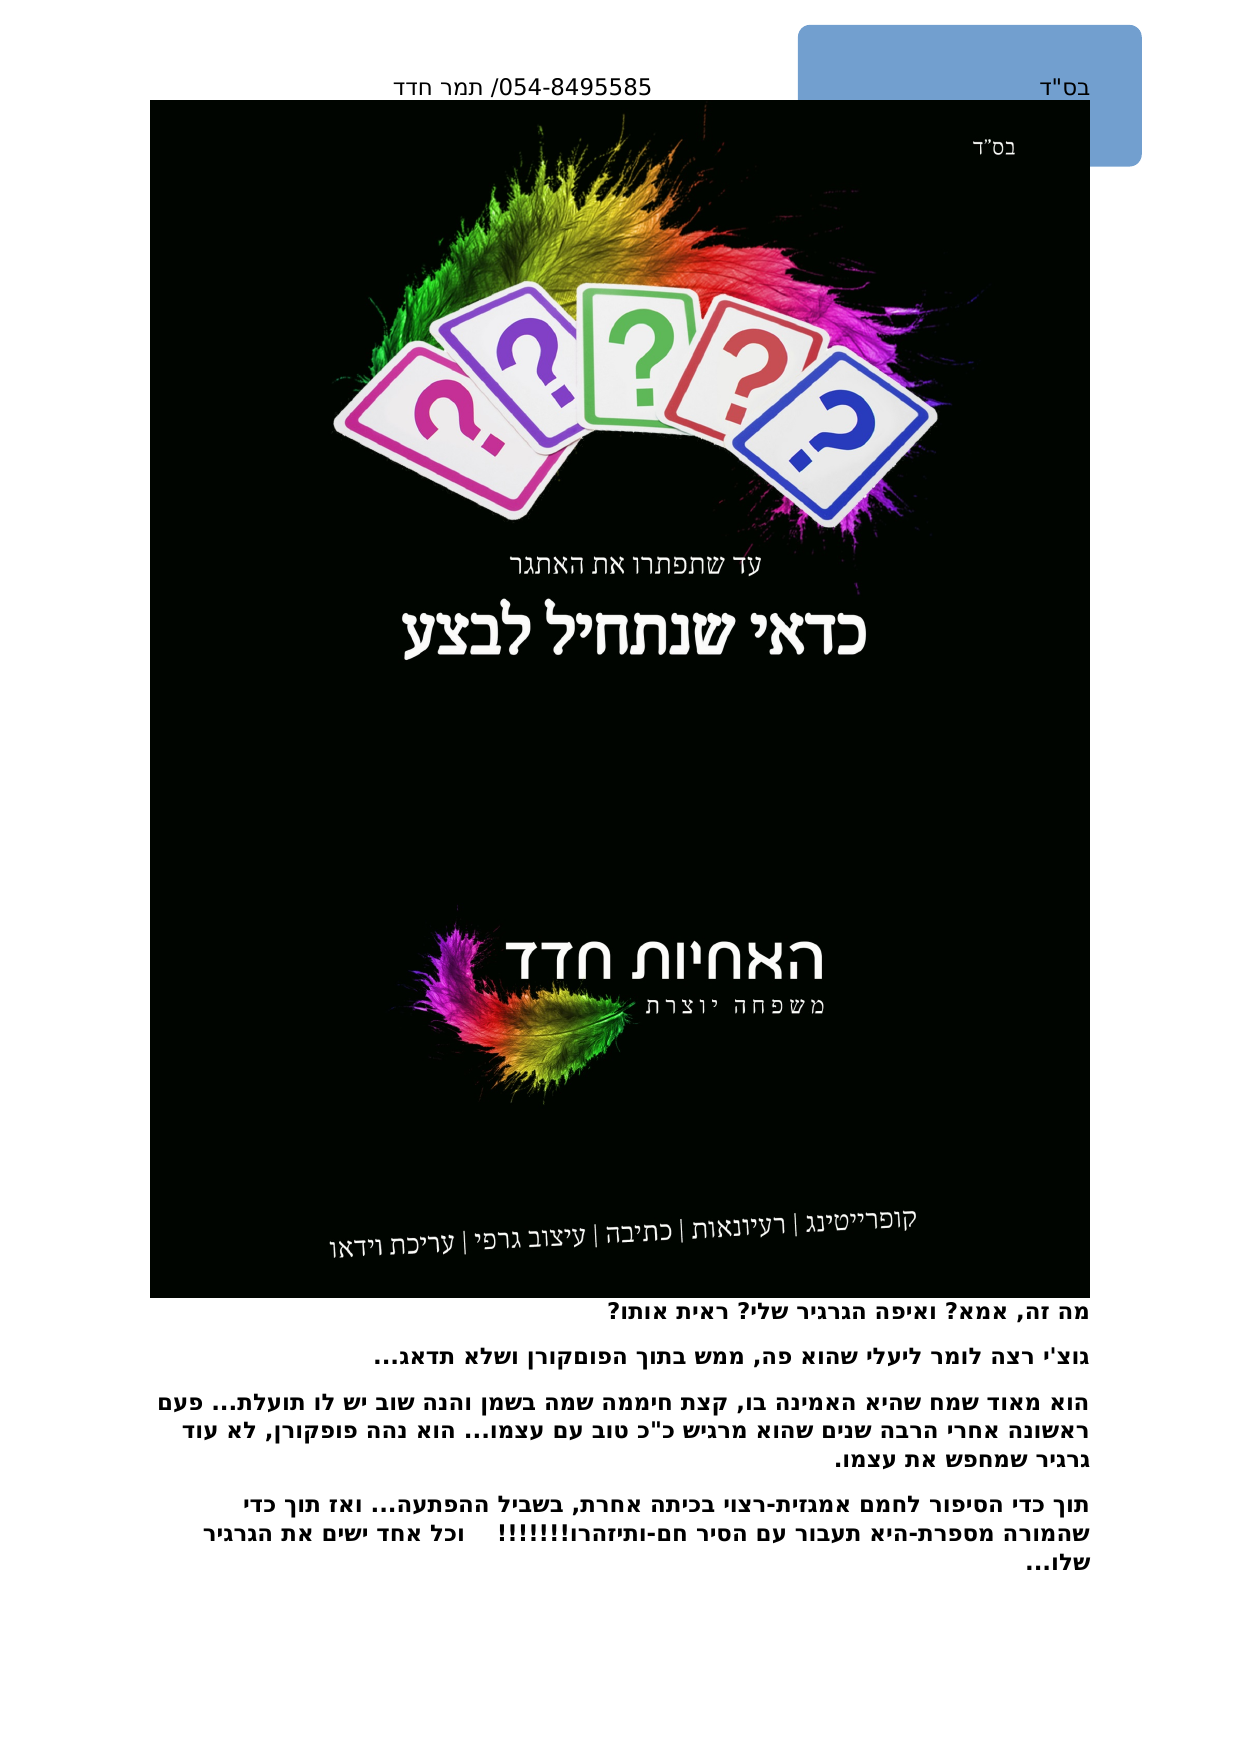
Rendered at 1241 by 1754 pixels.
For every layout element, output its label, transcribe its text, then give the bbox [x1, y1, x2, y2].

text גוצ'י רצה לומר ליעלי שהוא פה, ממש בתוך הפוםקורן ושלא תדאג... [150, 1343, 1090, 1370]
text הוא מאוד שמח שהיא האמינה בו, קצת חיממה שמה בשמן והנה שוב יש לו תועלת... פעם ראשונה אחרי הרבה שנים שהוא מרגיש כ"כ טוב עם עצמו... הוא נהה פופקורן, לא עוד גרגיר שמחפש את עצמו. [150, 1389, 1090, 1473]
text תוך כדי הסיפור לחמם אמגזית-רצוי בכיתה אחרת, בשביל ההפתעה... ואז תוך כדי שהמורה מספרת-היא תעבור עם הסיר חם-ותיזהרו!!!!!!! וכל אחד ישים את הגרגיר שלו... [150, 1492, 1090, 1576]
text מה זה, אמא? ואיפה הגרגיר שלי? ראית אותו? [150, 1298, 1090, 1324]
picture [150, 100, 1090, 1298]
